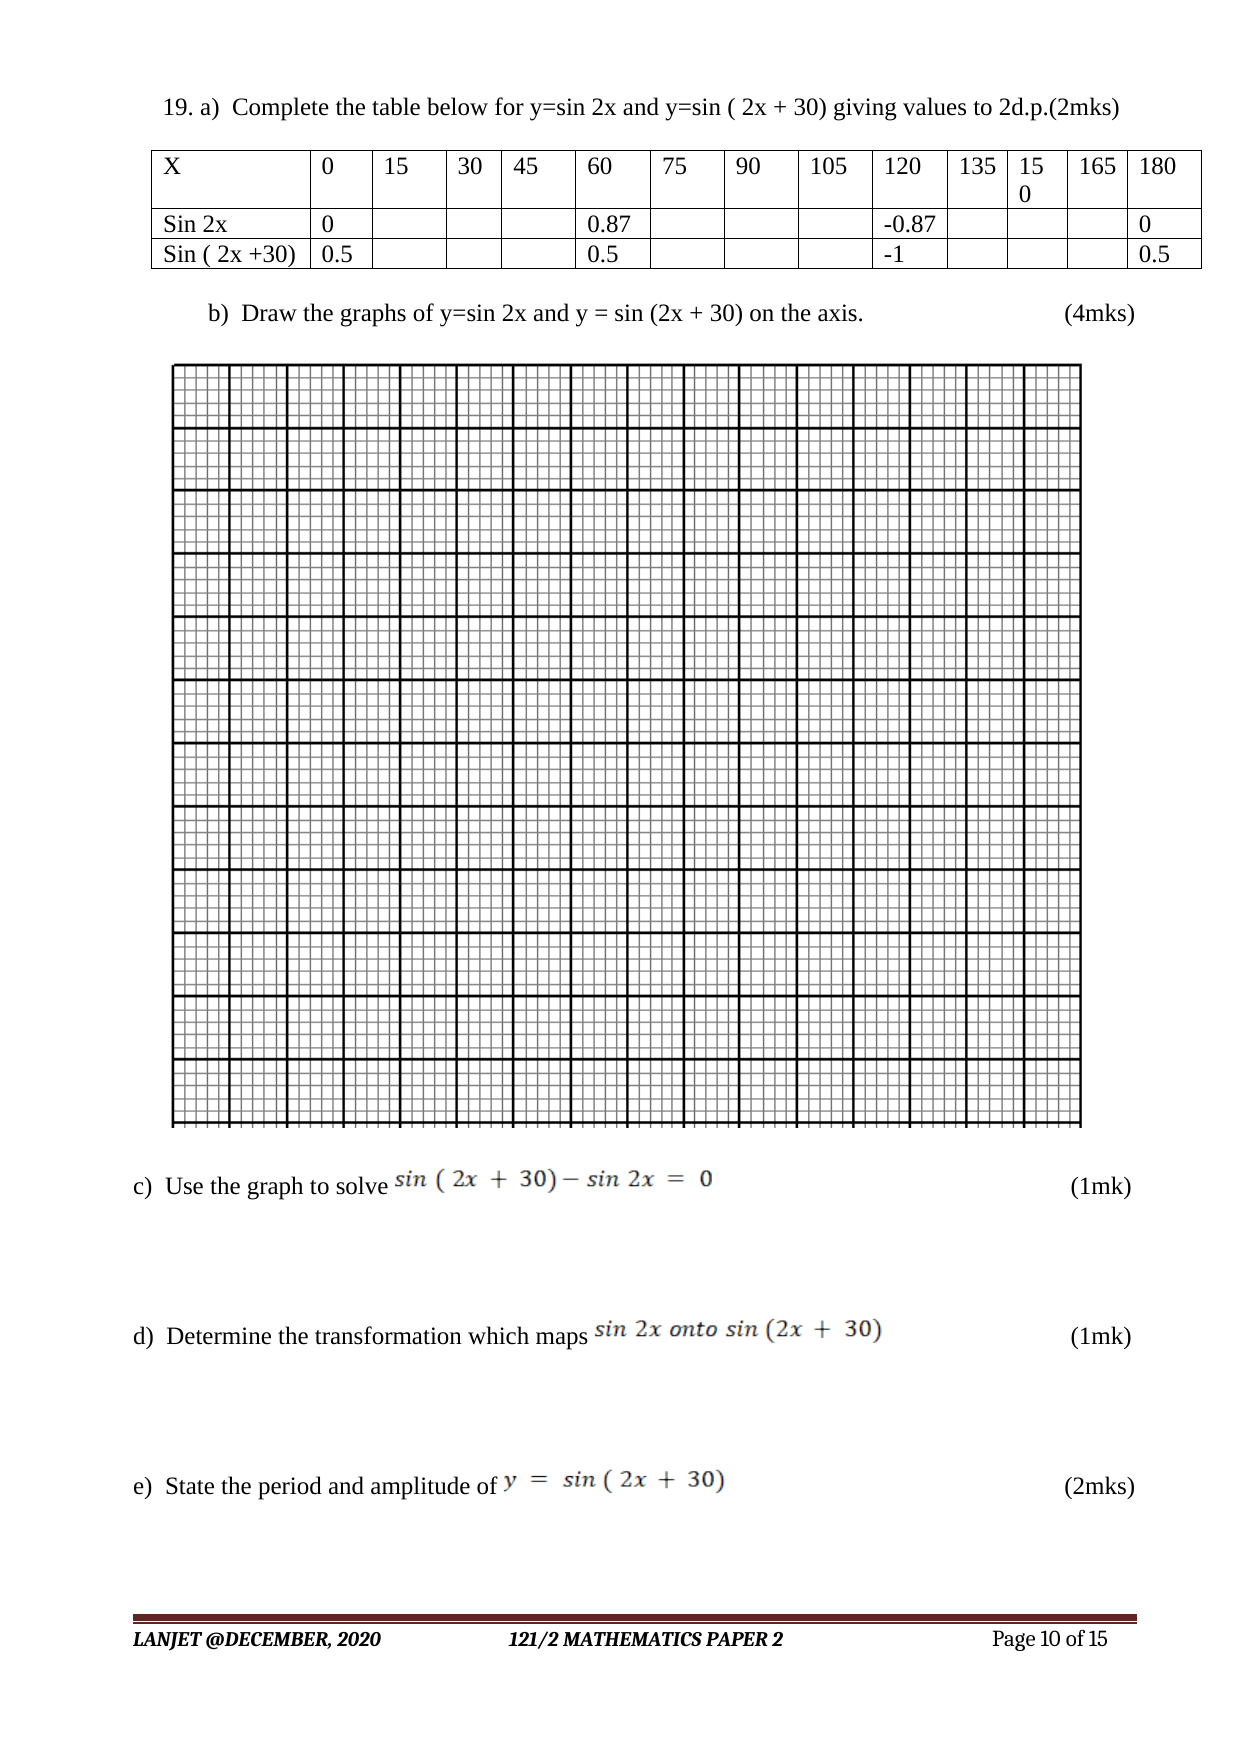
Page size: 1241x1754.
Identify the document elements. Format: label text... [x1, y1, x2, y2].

text e) State the period and amplitude of (2mks) [133, 1465, 1137, 1500]
table_cell Sin ( 2x +30) [152, 239, 310, 268]
table_cell [651, 209, 724, 238]
table_header 150 [1008, 151, 1067, 208]
list a) Complete the table below for y=sin 2x and y=sin ( 2x + 30) giving values to 2d.p.(2mks) [162, 92, 1137, 121]
table_cell 0.5 [1128, 239, 1201, 268]
table_cell [373, 239, 446, 268]
text b) Draw the graphs of y=sin 2x and y = sin (2x + 30) on the axis. (4mks) [133, 298, 1137, 326]
table_cell 0 [311, 209, 372, 238]
text d) Determine the transformation which maps (1mk) [133, 1315, 1137, 1350]
table_cell [1068, 209, 1127, 238]
table_cell [948, 209, 1007, 238]
table_cell -0.87 [873, 209, 947, 238]
table_header 165 [1068, 151, 1127, 208]
table_cell [1008, 209, 1067, 238]
table_header 120 [873, 151, 947, 208]
table_header 180 [1128, 151, 1201, 208]
table_cell [1068, 239, 1127, 268]
table_header X [152, 151, 310, 208]
table_header 105 [799, 151, 872, 208]
table_cell Sin 2x [152, 209, 310, 238]
table_cell [725, 239, 798, 268]
table_cell 0 [1128, 209, 1201, 238]
table_cell [502, 239, 575, 268]
table_cell [447, 209, 501, 238]
table_header 60 [576, 151, 650, 208]
table_cell [725, 209, 798, 238]
table_cell -1 [873, 239, 947, 268]
table_header 30 [447, 151, 501, 208]
table_cell [948, 239, 1007, 268]
table_header 135 [948, 151, 1007, 208]
table_header 0 [311, 151, 372, 208]
table_cell [799, 209, 872, 238]
table_header 90 [725, 151, 798, 208]
table_cell [373, 209, 446, 238]
picture [503, 1465, 725, 1495]
table_cell 0.5 [311, 239, 372, 268]
picture [162, 355, 1091, 1128]
picture [594, 1315, 882, 1345]
table_cell [447, 239, 501, 268]
table_cell 0.87 [576, 209, 650, 238]
table_header 45 [502, 151, 575, 208]
table_header 15 [373, 151, 446, 208]
table_cell 0.5 [576, 239, 650, 268]
table_cell [651, 239, 724, 268]
picture [394, 1165, 712, 1195]
table_cell [502, 209, 575, 238]
table_cell [799, 239, 872, 268]
table_cell [1008, 239, 1067, 268]
table_header 75 [651, 151, 724, 208]
